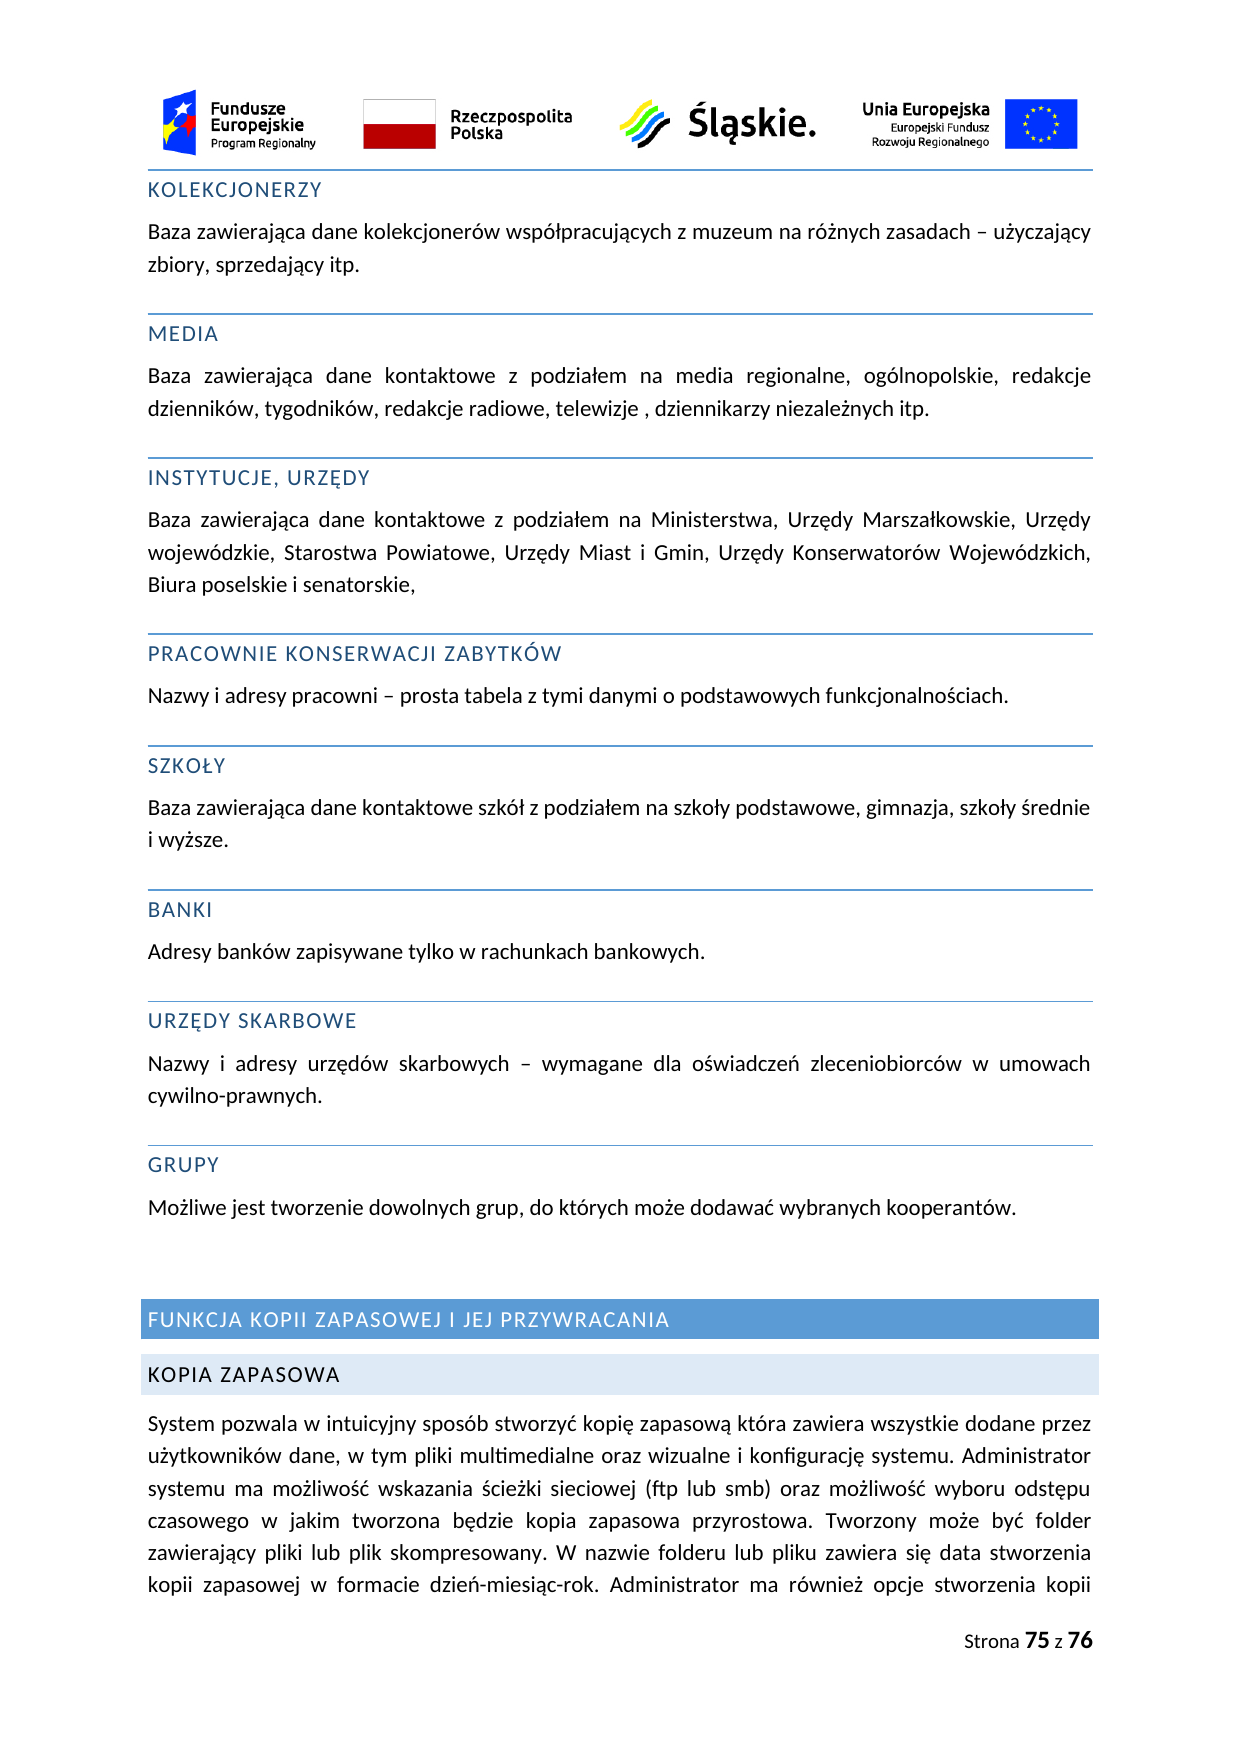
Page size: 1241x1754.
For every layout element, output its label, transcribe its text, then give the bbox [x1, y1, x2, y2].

subtitle Banki [148, 891, 1093, 923]
subtitle Pracownie konserwacji zabytków [148, 635, 1093, 667]
subtitle Grupy [148, 1146, 1093, 1178]
text Nazwy i adresy urzędów skarbowych – wymagane dla oświadczeń zleceniobiorców w umowach cywilno-prawnych. [148, 1049, 1093, 1109]
text Baza zawierająca dane kolekcjonerów współpracujących z muzeum na różnych zasadach – użyczający zbiory, sprzedający itp. [148, 217, 1093, 278]
subtitle Media [148, 315, 1093, 347]
subtitle Szkoły [148, 747, 1093, 779]
subtitle Kopia zapasowa [148, 1360, 1093, 1388]
subtitle Funkcja kopii zapasowej i jej przywracania [148, 1305, 1093, 1333]
text Możliwe jest tworzenie dowolnych grup, do których może dodawać wybranych kooperantów. [148, 1193, 1093, 1221]
text Nazwy i adresy pracowni – prosta tabela z tymi danymi o podstawowych funkcjonalnościach. [148, 682, 1093, 709]
picture [147, 73, 1093, 169]
subtitle Instytucje, urzędy [148, 459, 1093, 491]
text Baza zawierająca dane kontaktowe szkół z podziałem na szkoły podstawowe, gimnazja, szkoły średnie i wyższe. [148, 793, 1093, 853]
text Baza zawierająca dane kontaktowe z podziałem na media regionalne, ogólnopolskie, redakcje dzienników, tygodników, redakcje radiowe, telewizje , dziennikarzy niezależnych itp. [148, 361, 1093, 422]
text Adresy banków zapisywane tylko w rachunkach bankowych. [148, 937, 1093, 965]
subtitle Urzędy skarbowe [148, 1002, 1093, 1034]
text Baza zawierająca dane kontaktowe z podziałem na Ministerstwa, Urzędy Marszałkowskie, Urzędy wojewódzkie, Starostwa Powiatowe, Urzędy Miast i Gmin, Urzędy Konserwatorów Wojewódzkich, Biura poselskie i senatorskie, [148, 505, 1093, 598]
subtitle Kolekcjonerzy [148, 171, 1093, 203]
